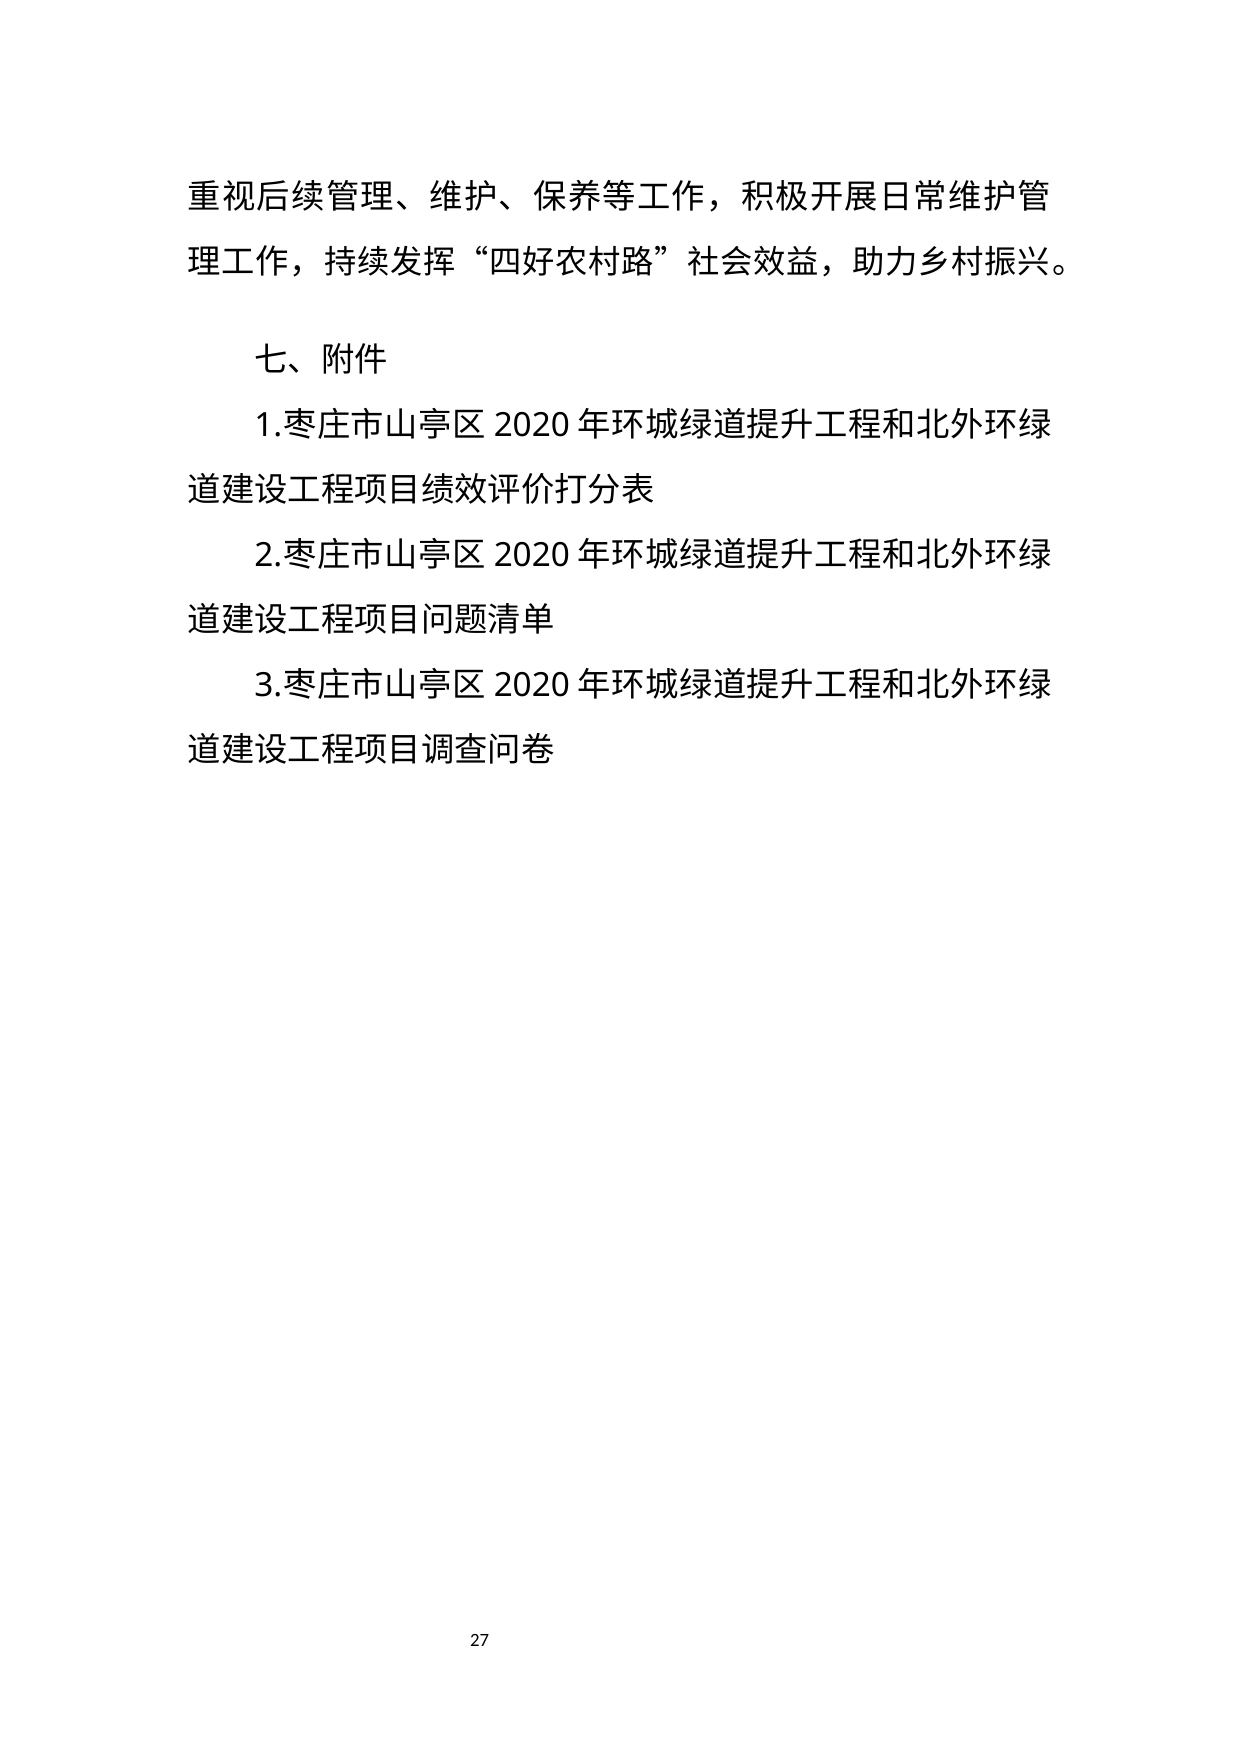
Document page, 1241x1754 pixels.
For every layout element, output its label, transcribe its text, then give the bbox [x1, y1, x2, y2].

text 3.枣庄市山亭区2020年环城绿道提升工程和北外环绿道建设工程项目调查问卷 [187, 649, 1053, 779]
text 1.枣庄市山亭区2020年环城绿道提升工程和北外环绿道建设工程项目绩效评价打分表 [187, 389, 1053, 519]
subtitle 七、附件 [187, 324, 1053, 389]
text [187, 162, 1053, 324]
text 2.枣庄市山亭区2020年环城绿道提升工程和北外环绿道建设工程项目问题清单 [187, 519, 1053, 649]
